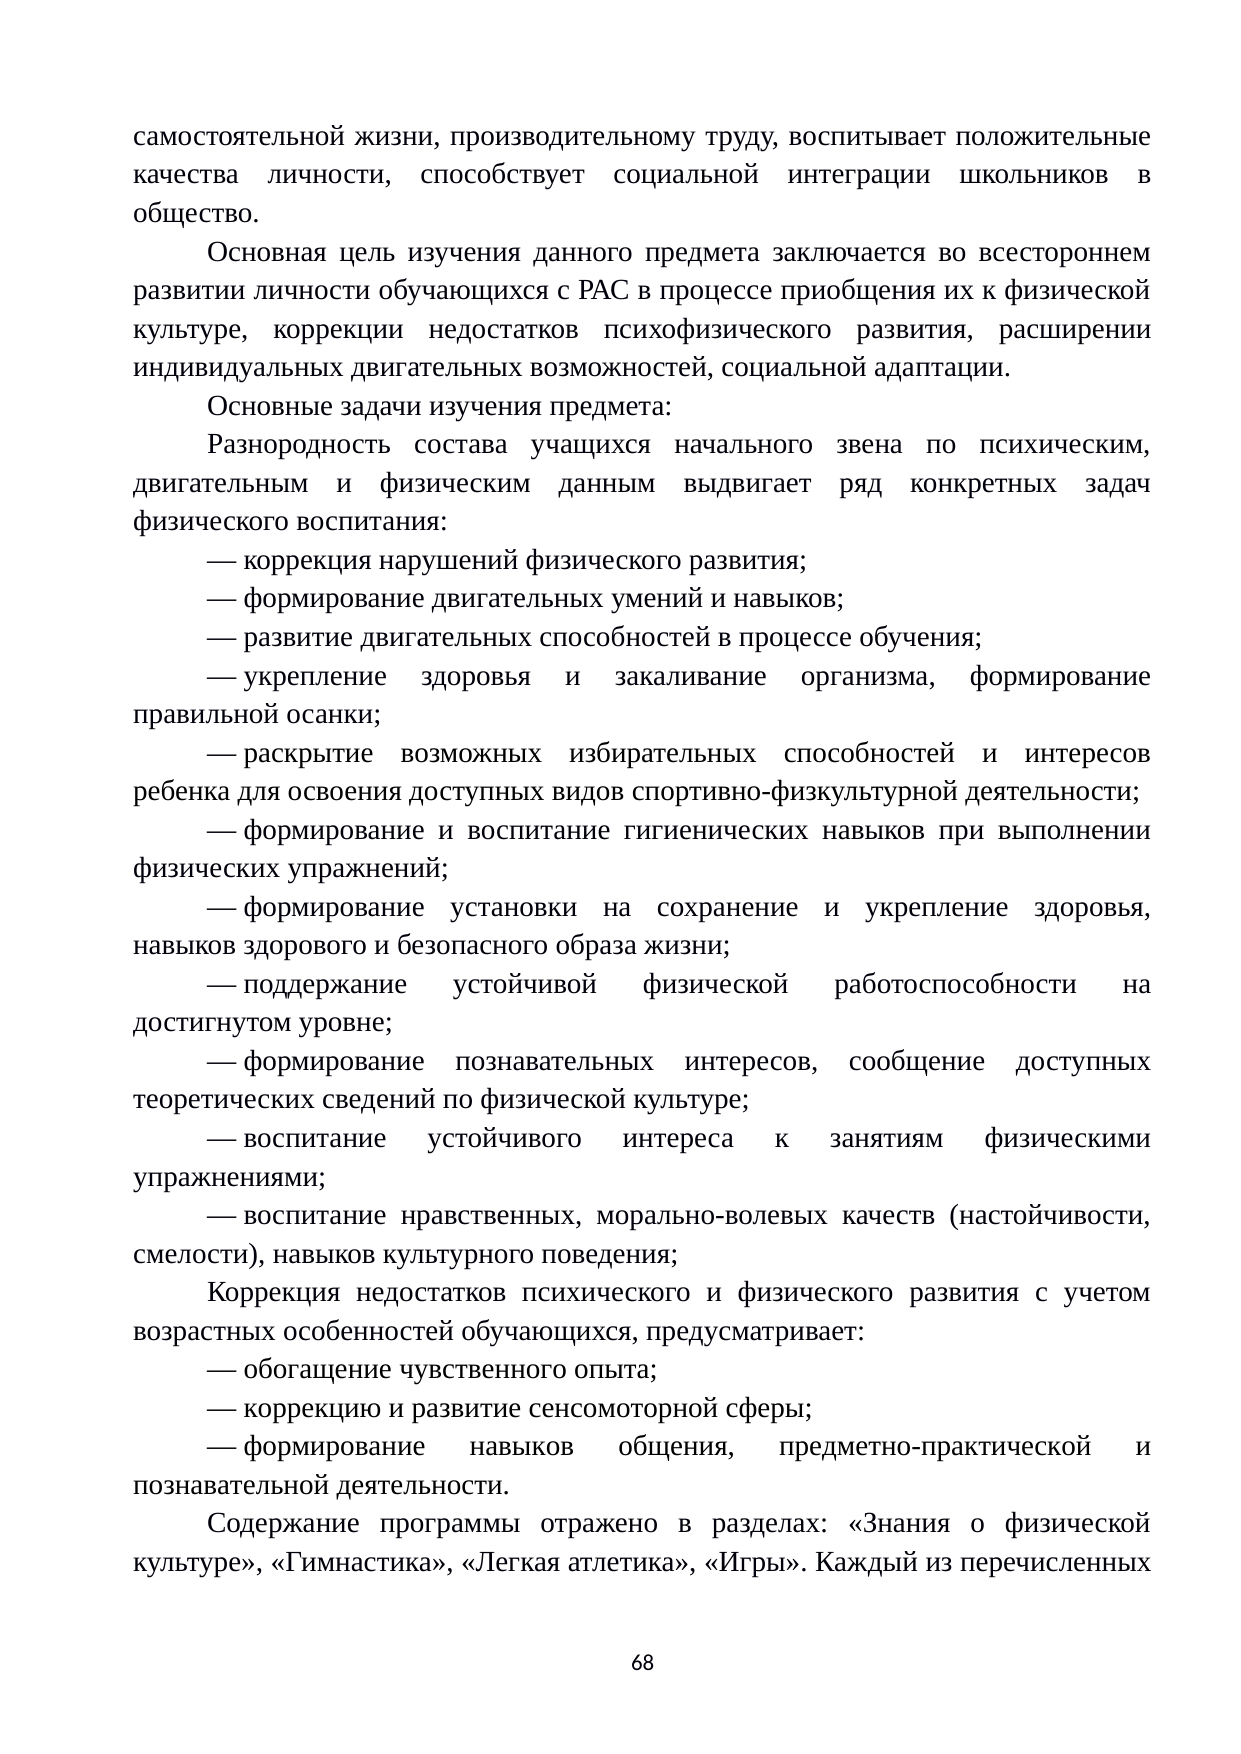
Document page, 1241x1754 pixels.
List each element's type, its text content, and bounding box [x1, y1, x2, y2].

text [133, 1506, 1152, 1544]
text ― воспитание нравственных, морально-волевых качеств (настойчивости, смелости), навыков культурного поведения; [133, 1197, 1152, 1269]
text Коррекция недостатков психического и физического развития с учетом возрастных особенностей обучающихся, предусматривает: [133, 1274, 1152, 1346]
text ― развитие двигательных способностей в процессе обучения; [133, 619, 1152, 653]
text ― воспитание устойчивого интереса к занятиям физическими упражнениями; [133, 1120, 1152, 1192]
text ― укрепление здоровья и закаливание организма, формирование правильной осанки; [133, 658, 1152, 730]
text ― формирование двигательных умений и навыков; [133, 581, 1152, 614]
text ― формирование и воспитание гигиенических навыков при выполнении физических упражнений; [133, 812, 1152, 884]
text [133, 118, 1152, 229]
text ― обогащение чувственного опыта; [133, 1351, 1152, 1385]
text ― формирование установки на сохранение и укрепление здоровья, навыков здорового и безопасного образа жизни; [133, 889, 1152, 961]
text ― коррекцию и развитие сенсомоторной сферы; [133, 1390, 1152, 1423]
text ― формирование навыков общения, предметно-практической и познавательной деятельности. [133, 1428, 1152, 1501]
text ― коррекция нарушений физического развития; [133, 542, 1152, 576]
text Разнородность состава учащихся начального звена по психическим, двигательным и физическим данным выдвигает ряд конкретных задач физического воспитания: [133, 426, 1152, 537]
text Основные задачи изучения предмета: [133, 388, 1152, 421]
text Основная цель изучения данного предмета заключается во всестороннем развитии личности обучающихся с РАС в процессе приобщения их к физической культуре, коррекции недостатков психофизического развития, расширении индивидуальных двигательных возможностей, социальной адаптации. [133, 234, 1152, 383]
text ― раскрытие возможных избирательных способностей и интересов ребенка для освоения доступных видов спортивно-физкультурной деятельности; [133, 735, 1152, 807]
text ― поддержание устойчивой физической работоспособности на достигнутом уровне; [133, 966, 1152, 1038]
text ― формирование познавательных интересов, сообщение доступных теоретических сведений по физической культуре; [133, 1043, 1152, 1115]
